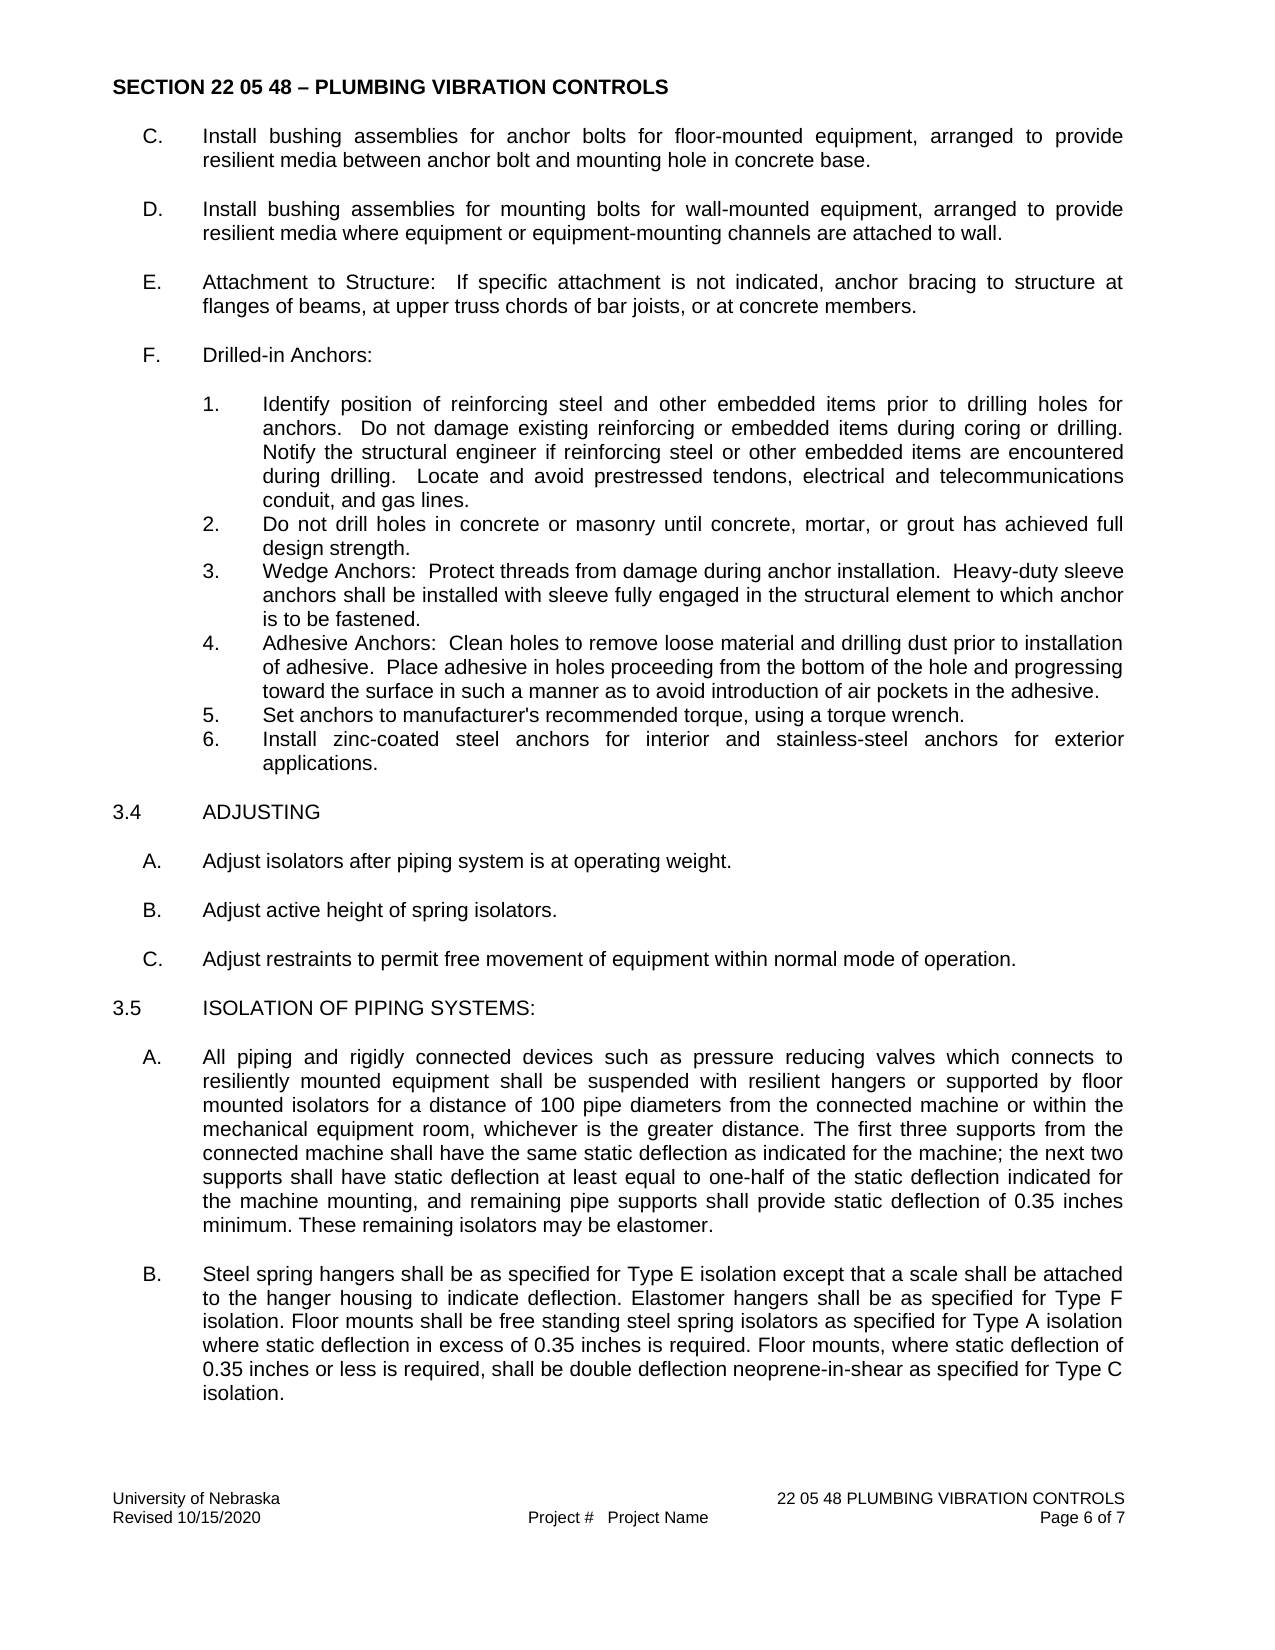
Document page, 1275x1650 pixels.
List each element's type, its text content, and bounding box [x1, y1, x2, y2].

subtitle Install bushing assemblies for anchor bolts for floor-mounted equipment, arranged to provide resilient media between anchor bolt and mounting hole in concrete base. [142, 124, 1125, 172]
subtitle Steel spring hangers shall be as specified for Type E isolation except that a scale shall be attached to the hanger housing to indicate deflection. Elastomer hangers shall be as specified for Type F isolation. Floor mounts shall be free standing steel spring isolators as specified for Type A isolation where static deflection in excess of 0.35 inches is required. Floor mounts, where static deflection of 0.35 inches or less is required, shall be double deflection neoprene-in-shear as specified for Type C isolation. [142, 1261, 1125, 1405]
subtitle Attachment to Structure: If specific attachment is not indicated, anchor bracing to structure at flanges of beams, at upper truss chords of bar joists, or at concrete members. [142, 270, 1125, 318]
subtitle Do not drill holes in concrete or masonry until concrete, mortar, or grout has achieved full design strength. [202, 511, 1125, 559]
subtitle Set anchors to manufacturer's recommended torque, using a torque wrench. [202, 703, 1125, 727]
subtitle Adjust active height of spring isolators. [142, 898, 1125, 922]
subtitle Adjust restraints to permit free movement of equipment within normal mode of operation. [142, 947, 1125, 971]
subtitle Drilled-in Anchors: [142, 343, 1125, 367]
subtitle Install bushing assemblies for mounting bolts for wall-mounted equipment, arranged to provide resilient media where equipment or equipment-mounting channels are attached to wall. [142, 197, 1125, 245]
subtitle All piping and rigidly connected devices such as pressure reducing valves which connects to resiliently mounted equipment shall be suspended with resilient hangers or supported by floor mounted isolators for a distance of 100 pipe diameters from the connected machine or within the mechanical equipment room, whichever is the greater distance. The first three supports from the connected machine shall have the same static deflection as indicated for the machine; the next two supports shall have static deflection at least equal to one-half of the static deflection indicated for the machine mounting, and remaining pipe supports shall provide static deflection of 0.35 inches minimum. These remaining isolators may be elastomer. [142, 1045, 1125, 1236]
subtitle Adjust isolators after piping system is at operating weight. [142, 849, 1125, 873]
subtitle Wedge Anchors: Protect threads from damage during anchor installation. Heavy-duty sleeve anchors shall be installed with sleeve fully engaged in the structural element to which anchor is to be fastened. [202, 559, 1125, 631]
subtitle ISOLATION OF PIPING SYSTEMS: [112, 996, 1125, 1020]
subtitle ADJUSTING [112, 800, 1125, 824]
subtitle Install zinc-coated steel anchors for interior and stainless-steel anchors for exterior applications. [202, 727, 1125, 775]
subtitle Adhesive Anchors: Clean holes to remove loose material and drilling dust prior to installation of adhesive. Place adhesive in holes proceeding from the bottom of the hole and progressing toward the surface in such a manner as to avoid introduction of air pockets in the adhesive. [202, 631, 1125, 703]
subtitle Identify position of reinforcing steel and other embedded items prior to drilling holes for anchors. Do not damage existing reinforcing or embedded items during coring or drilling. Notify the structural engineer if reinforcing steel or other embedded items are encountered during drilling. Locate and avoid prestressed tendons, electrical and telecommunications conduit, and gas lines. [202, 392, 1125, 511]
